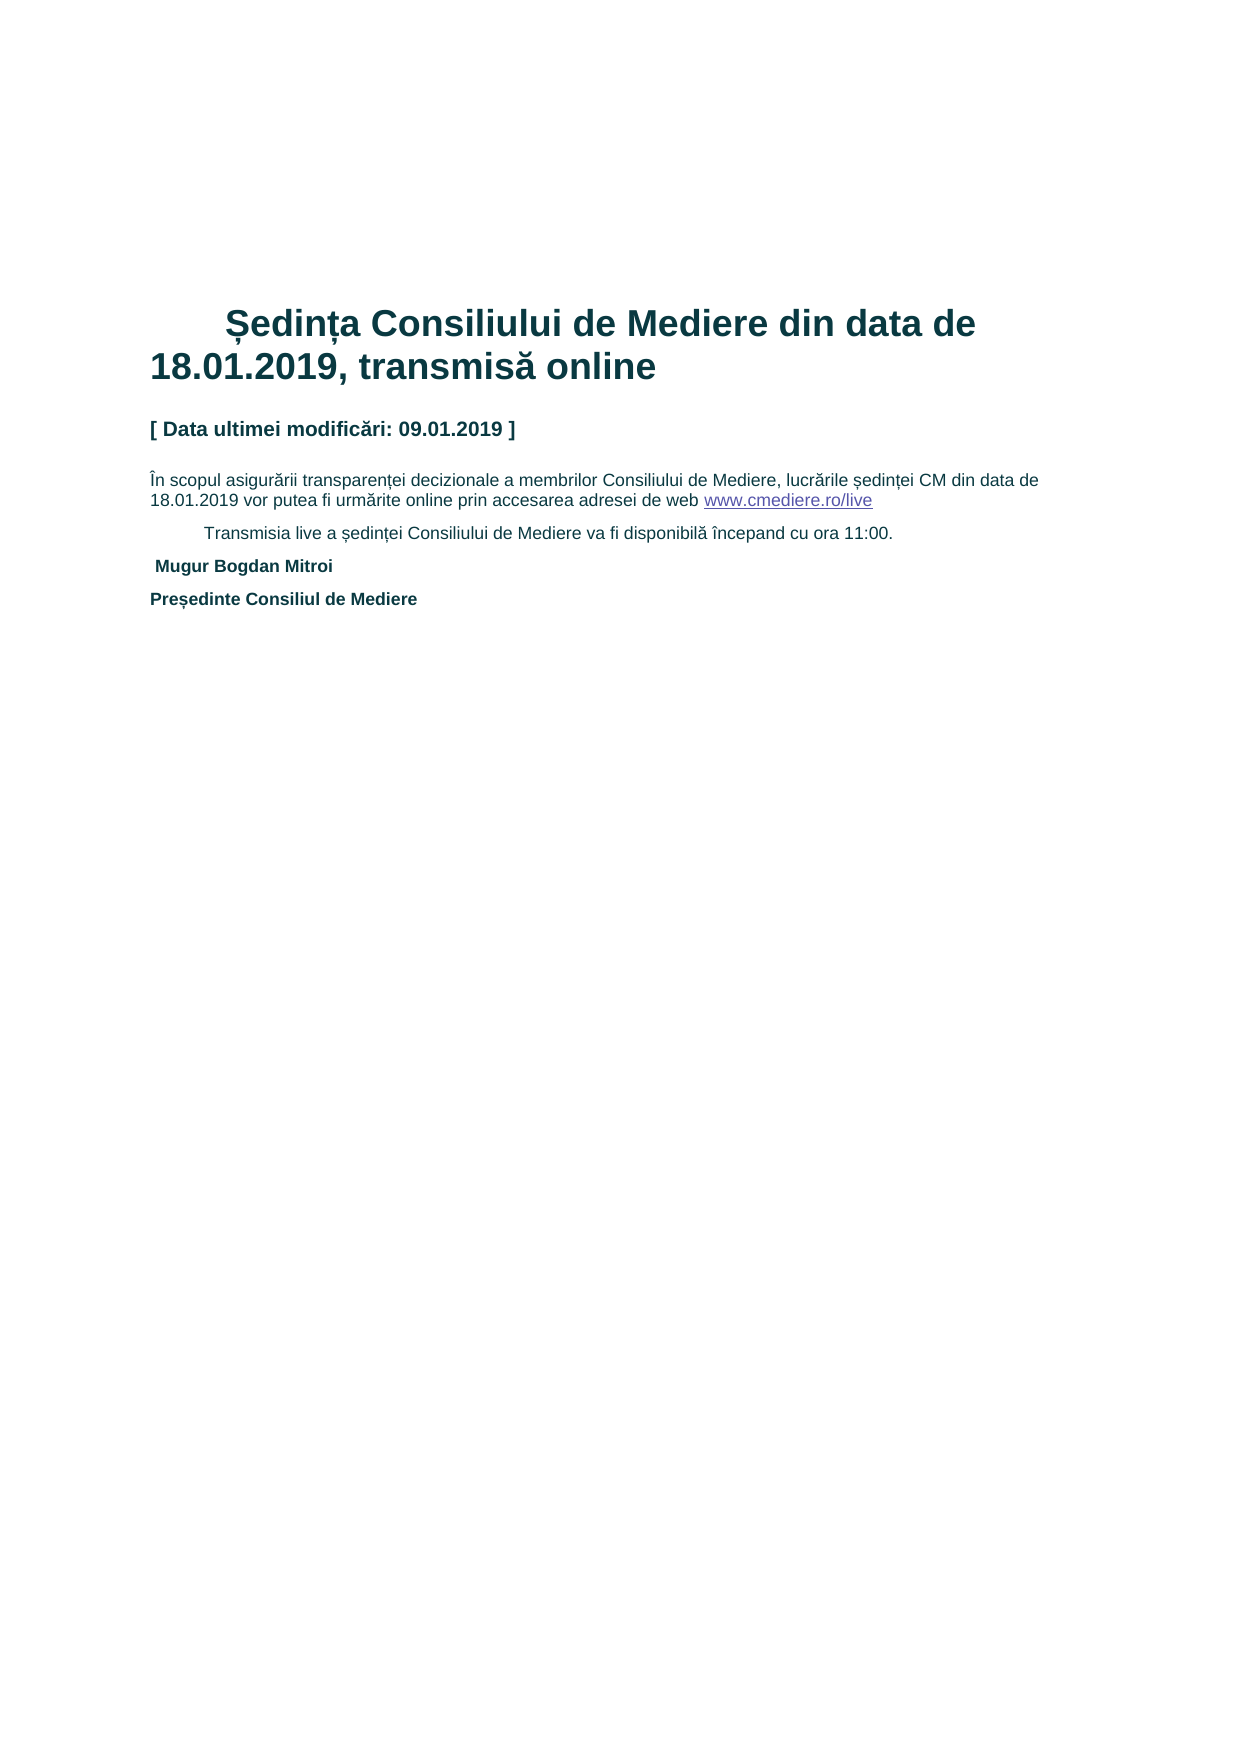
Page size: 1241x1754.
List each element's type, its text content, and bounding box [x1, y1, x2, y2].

subtitle Ședința Consiliului de Mediere din data de 18.01.2019, transmisă online [150, 301, 1090, 387]
text Transmisia live a ședinței Consiliului de Mediere va fi disponibilă începand cu ora 11:00. [150, 523, 1090, 543]
text În scopul asigurării transparenței decizionale a membrilor Consiliului de Mediere, lucrările ședinței CM din data de 18.01.2019 vor putea fi urmărite online prin accesarea adresei de web www.cmediere.ro/live [150, 470, 1090, 511]
text Președinte Consiliul de Mediere [150, 589, 1090, 609]
text Mugur Bogdan Mitroi [150, 556, 1090, 576]
text [ Data ultimei modificări: 09.01.2019 ] [150, 417, 1090, 441]
